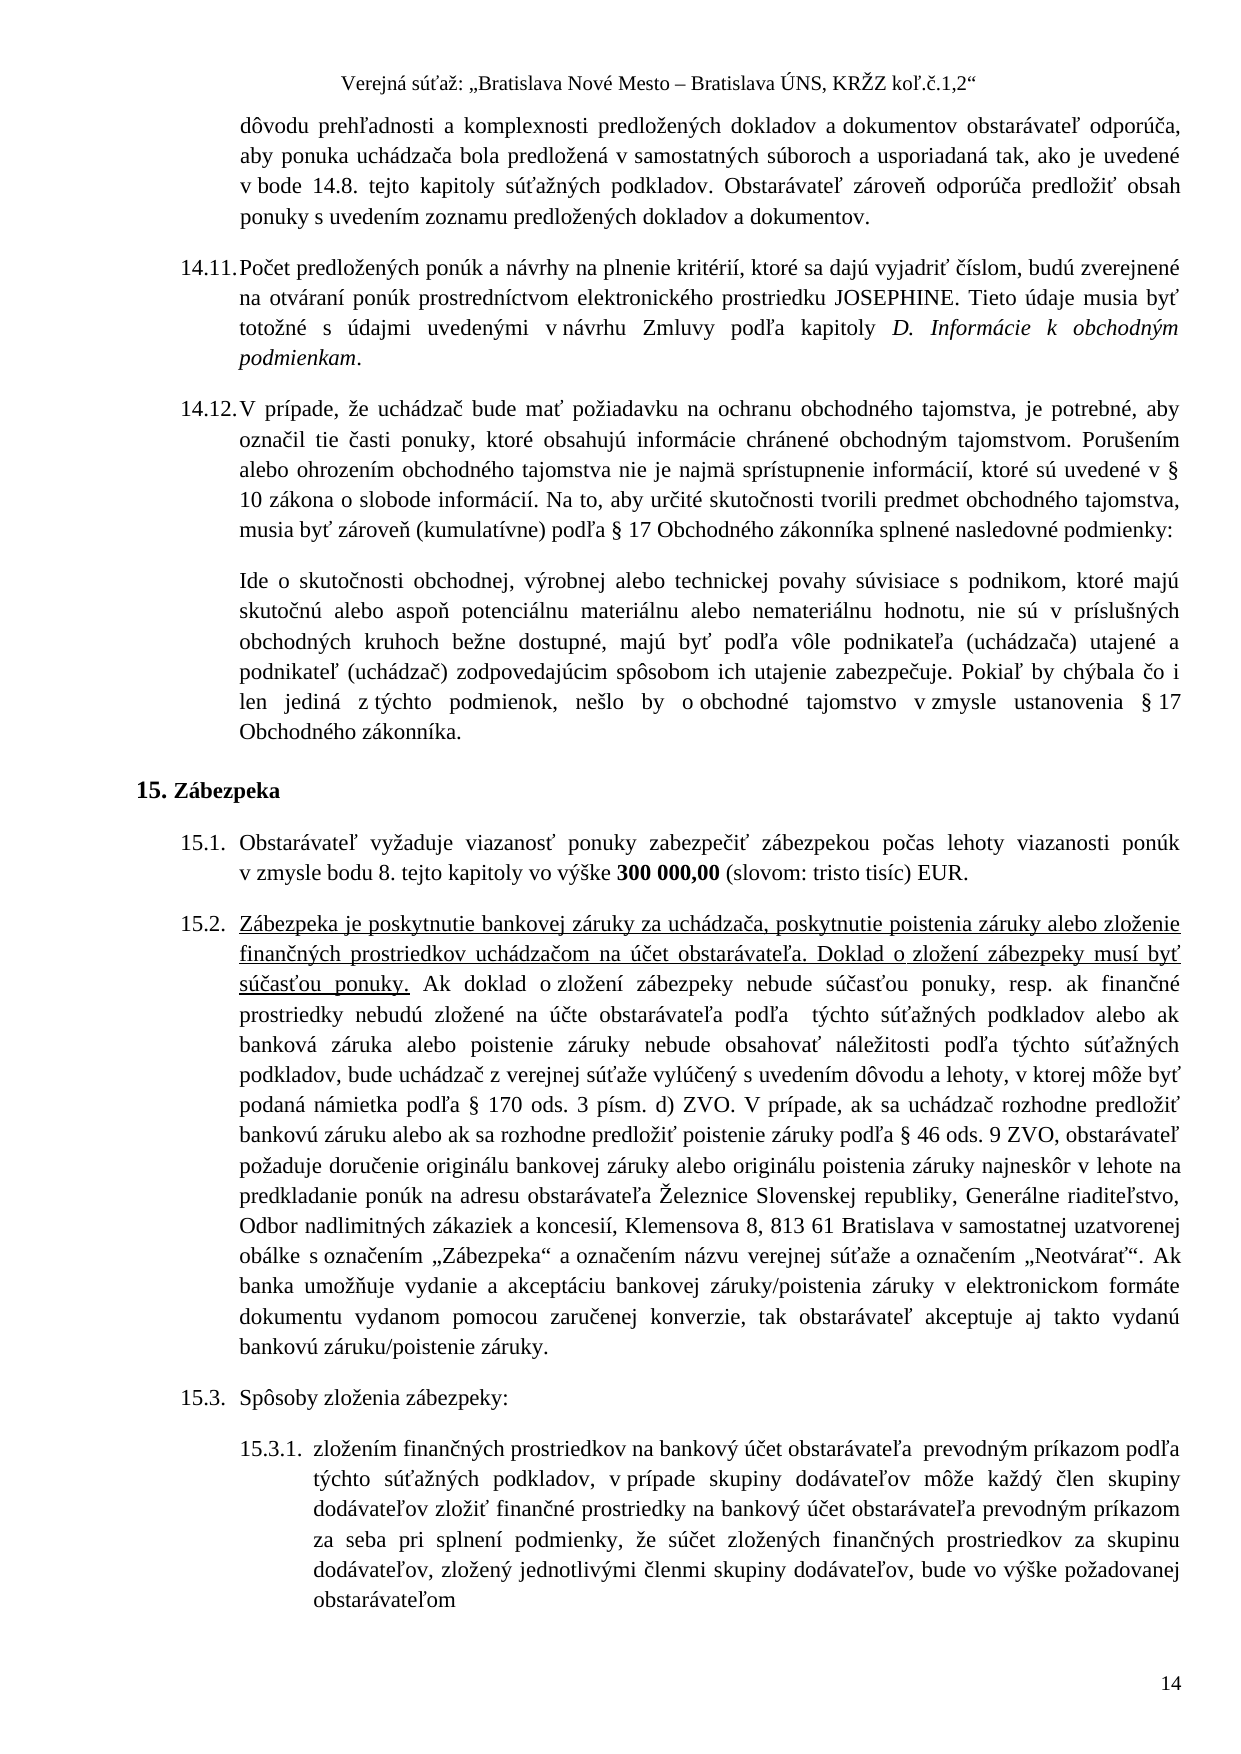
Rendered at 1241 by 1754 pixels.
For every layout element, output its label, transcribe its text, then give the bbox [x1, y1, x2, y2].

list Obstarávateľ vyžaduje viazanosť ponuky zabezpečiť zábezpekou počas lehoty viazanosti ponúk v zmysle bodu 8. tejto kapitoly vo výške 300 000,00 (slovom: tristo tisíc) EUR. [180, 829, 1181, 885]
list Počet predložených ponúk a návrhy na plnenie kritérií, ktoré sa dajú vyjadriť číslom, budú zverejnené na otváraní ponúk prostredníctvom elektronického prostriedku JOSEPHINE. Tieto údaje musia byť totožné s údajmi uvedenými v návrhu Zmluvy podľa kapitoly D. Informácie k obchodným podmienkam. [180, 254, 1181, 371]
list Zábezpeka je poskytnutie bankovej záruky za uchádzača, poskytnutie poistenia záruky alebo zloženie finančných prostriedkov uchádzačom na účet obstarávateľa. Doklad o zložení zábezpeky musí byť súčasťou ponuky. Ak doklad o zložení zábezpeky nebude súčasťou ponuky, resp. ak finančné prostriedky nebudú zložené na účte obstarávateľa podľa týchto súťažných podkladov alebo ak banková záruka alebo poistenie záruky nebude obsahovať náležitosti podľa týchto súťažných podkladov, bude uchádzač z verejnej súťaže vylúčený s uvedením dôvodu a lehoty, v ktorej môže byť podaná námietka podľa § 170 ods. 3 písm. d) ZVO. V prípade, ak sa uchádzač rozhodne predložiť bankovú záruku alebo ak sa rozhodne predložiť poistenie záruky podľa § 46 ods. 9 ZVO, obstarávateľ požaduje doručenie originálu bankovej záruky alebo originálu poistenia záruky najneskôr v lehote na predkladanie ponúk na adresu obstarávateľa Železnice Slovenskej republiky, Generálne riaditeľstvo, Odbor nadlimitných zákaziek a koncesií, Klemensova 8, 813 61 Bratislava v samostatnej uzatvorenej obálke s označením „Zábezpeka“ a označením názvu verejnej súťaže a označením „Neotvárať“. Ak banka umožňuje vydanie a akceptáciu bankovej záruky/poistenia záruky v elektronickom formáte dokumentu vydanom pomocou zaručenej konverzie, tak obstarávateľ akceptuje aj takto vydanú bankovú záruku/poistenie záruky. [180, 910, 1181, 1359]
list Spôsoby zloženia zábezpeky: [180, 1384, 1181, 1410]
list V prípade, že uchádzač bude mať požiadavku na ochranu obchodného tajomstva, je potrebné, aby označil tie časti ponuky, ktoré obsahujú informácie chránené obchodným tajomstvom. Porušením alebo ohrozením obchodného tajomstva nie je najmä sprístupnenie informácií, ktoré sú uvedené v § 10 zákona o slobode informácií. Na to, aby určité skutočnosti tvorili predmet obchodného tajomstva, musia byť zároveň (kumulatívne) podľa § 17 Obchodného zákonníka splnené nasledovné podmienky: [180, 396, 1181, 543]
list zložením finančných prostriedkov na bankový účet obstarávateľa prevodným príkazom podľa týchto súťažných podkladov, v prípade skupiny dodávateľov môže každý člen skupiny dodávateľov zložiť finančné prostriedky na bankový účet obstarávateľa prevodným príkazom za seba pri splnení podmienky, že súčet zložených finančných prostriedkov za skupinu dodávateľov, zložený jednotlivými členmi skupiny dodávateľov, bude vo výške požadovanej obstarávateľom [239, 1435, 1181, 1612]
list Zábezpeka [136, 775, 1181, 804]
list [180, 112, 1181, 229]
text Ide o skutočnosti obchodnej, výrobnej alebo technickej povahy súvisiace s podnikom, ktoré majú skutočnú alebo aspoň potenciálnu materiálnu alebo nemateriálnu hodnotu, nie sú v príslušných obchodných kruhoch bežne dostupné, majú byť podľa vôle podnikateľa (uchádzača) utajené a podnikateľ (uchádzač) zodpovedajúcim spôsobom ich utajenie zabezpečuje. Pokiaľ by chýbala čo i len jediná z týchto podmienok, nešlo by o obchodné tajomstvo v zmysle ustanovenia § 17 Obchodného zákonníka. [239, 567, 1181, 745]
